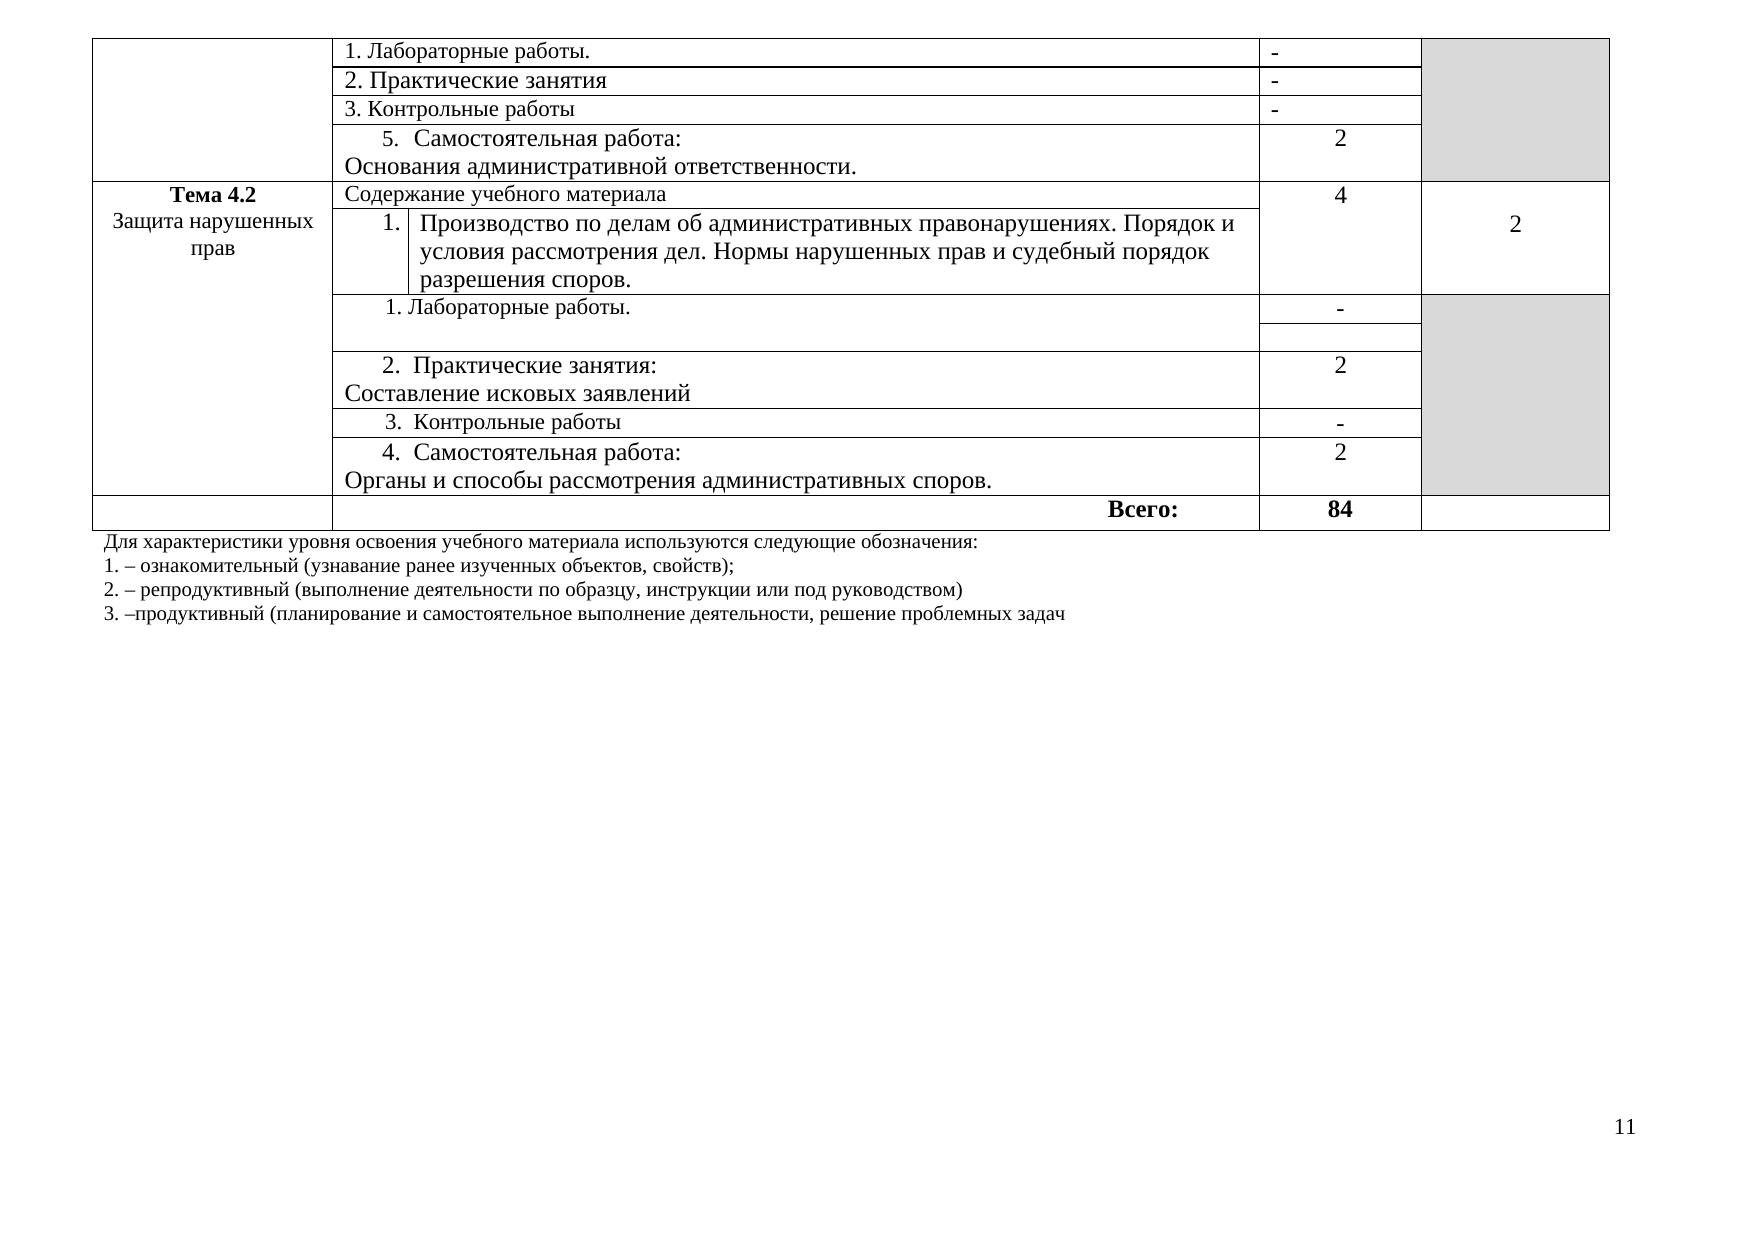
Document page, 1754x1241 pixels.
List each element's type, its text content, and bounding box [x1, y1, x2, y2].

table_cell - [1260, 96, 1421, 124]
table_cell 1. [333, 209, 408, 293]
table_cell Производство по делам об административных правонарушениях. Порядок и условия рассмотрения дел. Нормы нарушенных прав и судебный порядок разрешения споров. [409, 209, 1259, 293]
table_cell [1422, 496, 1609, 529]
text Для характеристики уровня освоения учебного материала используются следующие обозначения: [103, 531, 1623, 553]
list – ознакомительный (узнавание ранее изученных объектов, свойств); [103, 553, 1623, 577]
table_cell 2 [1260, 438, 1421, 495]
table_cell 3. Контрольные работы [333, 409, 1259, 437]
table_cell 2 [1260, 352, 1421, 408]
table_cell - [1260, 409, 1421, 437]
table_cell 4. Самостоятельная работа: Органы и способы рассмотрения административных споров. [333, 438, 1259, 495]
list – репродуктивный (выполнение деятельности по образцу, инструкции или под руководством) [103, 577, 1623, 601]
table_header [1422, 39, 1609, 181]
table_cell 2 [1260, 125, 1421, 181]
table_cell [1260, 324, 1421, 351]
list –продуктивный (планирование и самостоятельное выполнение деятельности, решение проблемных задач [103, 601, 1623, 625]
table_cell 3. Контрольные работы [333, 96, 1259, 124]
table_cell Тема 4.2 Защита нарушенных прав [93, 182, 332, 495]
table_cell [93, 496, 332, 529]
table_cell [1422, 295, 1609, 495]
table_cell - [1260, 68, 1421, 95]
table_cell 4 [1260, 182, 1421, 293]
table_header - [1260, 39, 1421, 66]
table_cell 84 [1260, 496, 1421, 529]
table_cell 2 [1422, 182, 1609, 293]
table_cell 2. Практические занятия: Составление исковых заявлений [333, 352, 1259, 408]
table_header [93, 39, 332, 181]
table_cell - [1260, 295, 1421, 322]
table_cell Всего: [333, 496, 1259, 529]
table_header 1. Лабораторные работы. [333, 39, 1259, 66]
table_cell 1. Лабораторные работы. [333, 295, 1259, 351]
table_cell 2. Практические занятия [333, 68, 1259, 95]
table_cell 5. Самостоятельная работа: Основания административной ответственности. [333, 125, 1259, 181]
table_cell Содержание учебного материала [333, 182, 1259, 208]
